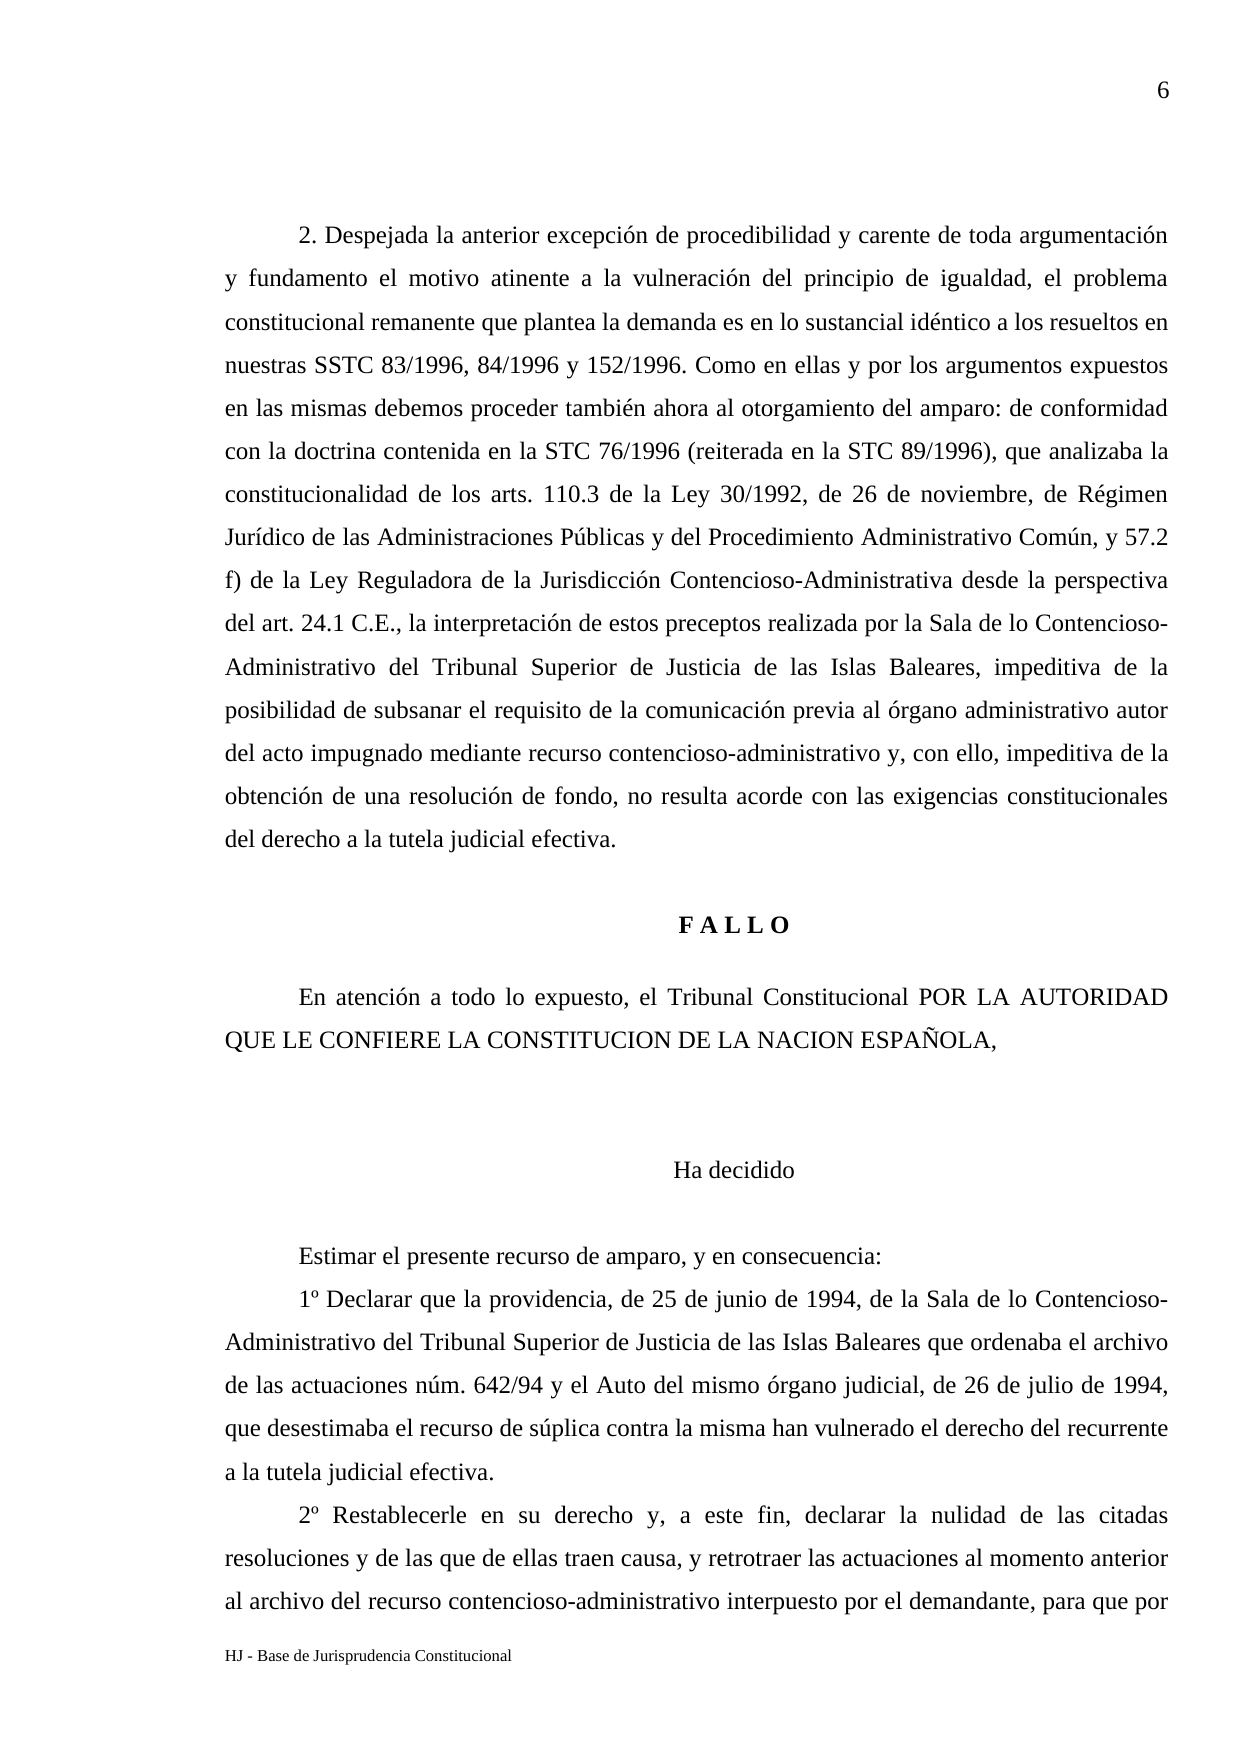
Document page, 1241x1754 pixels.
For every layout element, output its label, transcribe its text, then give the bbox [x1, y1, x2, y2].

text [224, 1500, 1169, 1615]
text 2. Despejada la anterior excepción de procedibilidad y carente de toda argumentación y fundamento el motivo atinente a la vulneración del principio de igualdad, el problema constitucional remanente que plantea la demanda es en lo sustancial idéntico a los resueltos en nuestras SSTC 83/1996, 84/1996 y 152/1996. Como en ellas y por los argumentos expuestos en las mismas debemos proceder también ahora al otorgamiento del amparo: de conformidad con la doctrina contenida en la STC 76/1996 (reiterada en la STC 89/1996), que analizaba la constitucionalidad de los arts. 110.3 de la Ley 30/1992, de 26 de noviembre, de Régimen Jurídico de las Administraciones Públicas y del Procedimiento Administrativo Común, y 57.2 f) de la Ley Reguladora de la Jurisdicción Contencioso-Administrativa desde la perspectiva del art. 24.1 C.E., la interpretación de estos preceptos realizada por la Sala de lo Contencioso-Administrativo del Tribunal Superior de Justicia de las Islas Baleares, impeditiva de la posibilidad de subsanar el requisito de la comunicación previa al órgano administrativo autor del acto impugnado mediante recurso contencioso-administrativo y, con ello, impeditiva de la obtención de una resolución de fondo, no resulta acorde con las exigencias constitucionales del derecho a la tutela judicial efectiva. [224, 220, 1169, 853]
text Ha decidido [224, 1155, 1169, 1183]
subtitle F A L L O [224, 910, 1169, 939]
text En atención a todo lo expuesto, el Tribunal Constitucional POR LA AUTORIDAD QUE LE CONFIERE LA CONSTITUCION DE LA NACION ESPAÑOLA, [224, 982, 1169, 1054]
text Estimar el presente recurso de amparo, y en consecuencia: [224, 1241, 1169, 1270]
text 1º Declarar que la providencia, de 25 de junio de 1994, de la Sala de lo Contencioso-Administrativo del Tribunal Superior de Justicia de las Islas Baleares que ordenaba el archivo de las actuaciones núm. 642/94 y el Auto del mismo órgano judicial, de 26 de julio de 1994, que desestimaba el recurso de súplica contra la misma han vulnerado el derecho del recurrente a la tutela judicial efectiva. [224, 1284, 1169, 1485]
